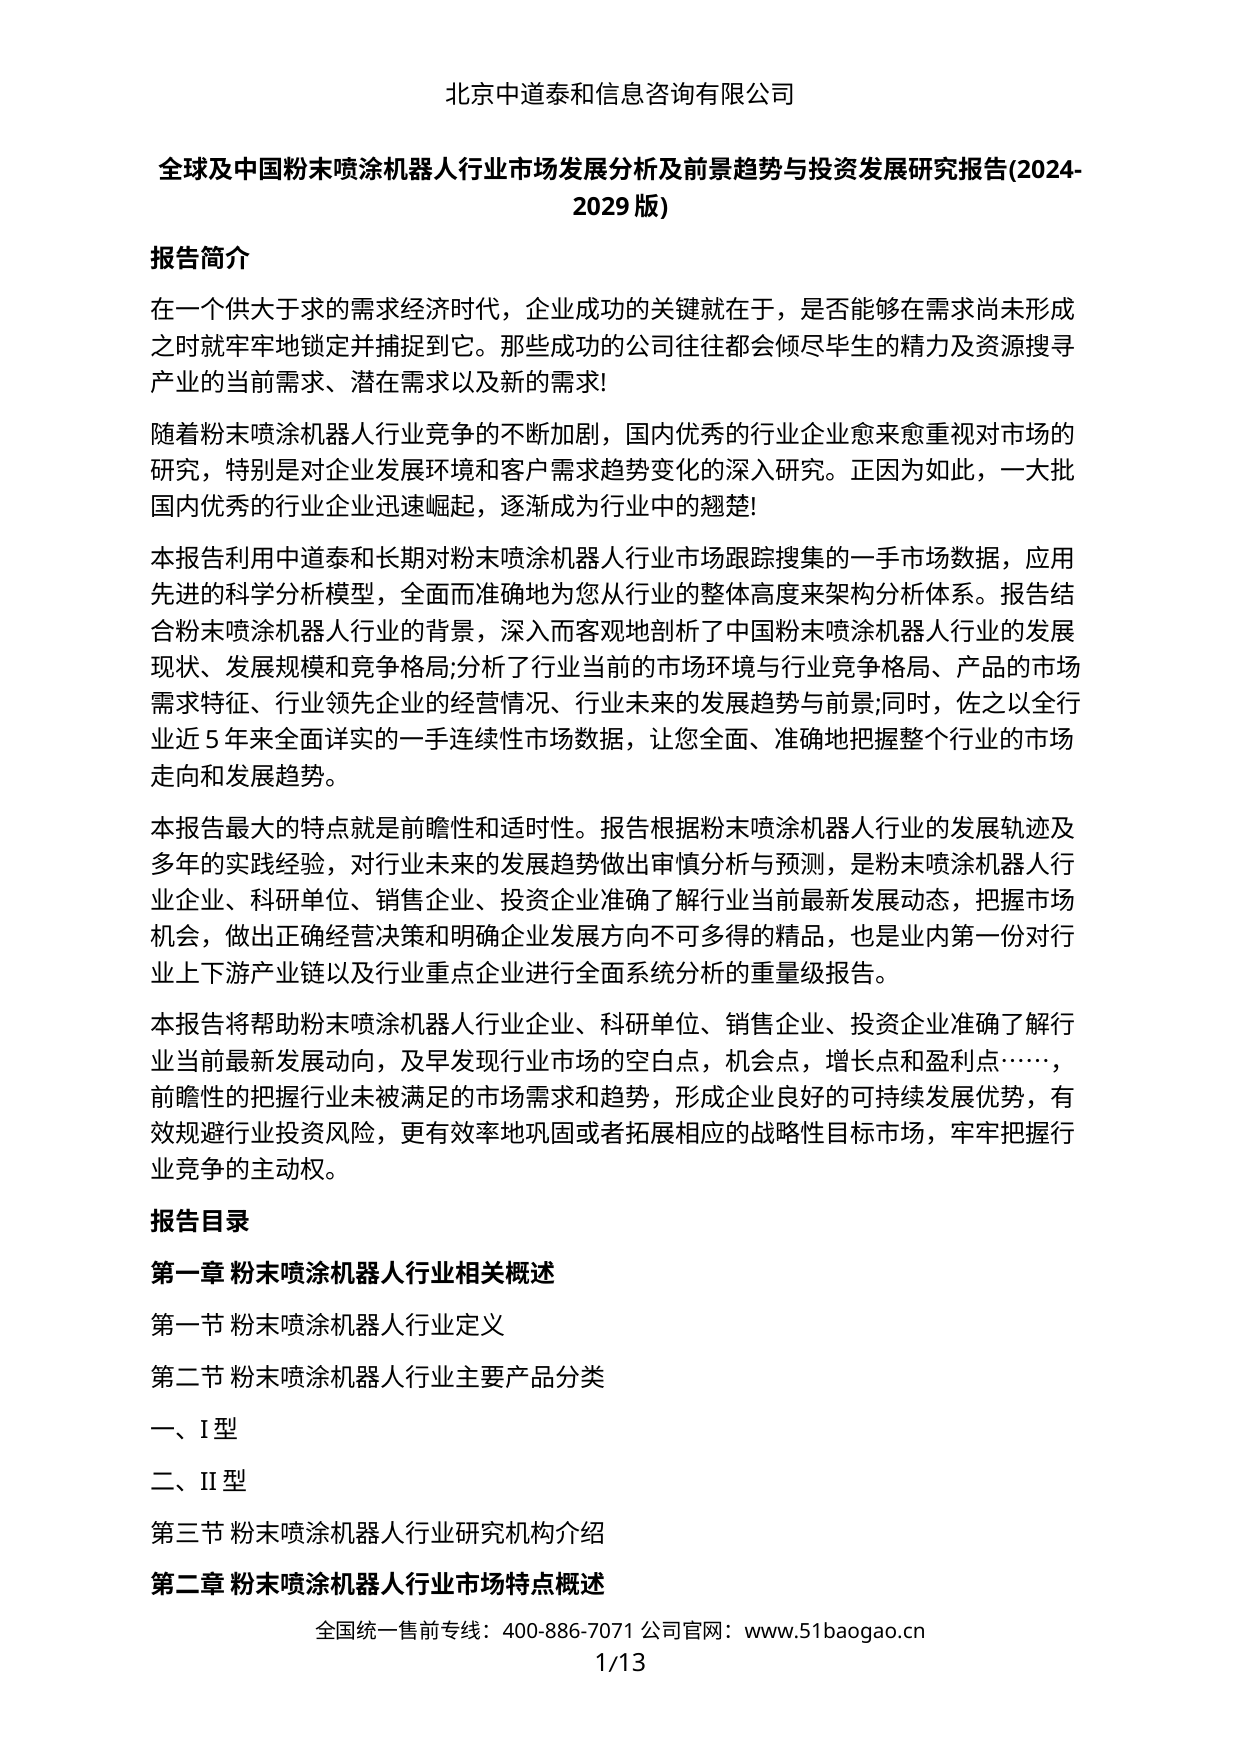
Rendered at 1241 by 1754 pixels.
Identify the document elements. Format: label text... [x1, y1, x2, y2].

text 第三节 粉末喷涂机器人行业研究机构介绍 [150, 1513, 1090, 1549]
text 第二章 粉末喷涂机器人行业市场特点概述 [150, 1565, 1090, 1601]
text 报告简介 [150, 238, 1090, 274]
text 第一章 粉末喷涂机器人行业相关概述 [150, 1254, 1090, 1290]
text 随着粉末喷涂机器人行业竞争的不断加剧，国内优秀的行业企业愈来愈重视对市场的研究，特别是对企业发展环境和客户需求趋势变化的深入研究。正因为如此，一大批国内优秀的行业企业迅速崛起，逐渐成为行业中的翘楚! [150, 414, 1090, 523]
text 报告目录 [150, 1202, 1090, 1238]
text 第二节 粉末喷涂机器人行业主要产品分类 [150, 1357, 1090, 1394]
text 全球及中国粉末喷涂机器人行业市场发展分析及前景趋势与投资发展研究报告(2024-2029版) [150, 150, 1090, 222]
text 本报告利用中道泰和长期对粉末喷涂机器人行业市场跟踪搜集的一手市场数据，应用先进的科学分析模型，全面而准确地为您从行业的整体高度来架构分析体系。报告结合粉末喷涂机器人行业的背景，深入而客观地剖析了中国粉末喷涂机器人行业的发展现状、发展规模和竞争格局;分析了行业当前的市场环境与行业竞争格局、产品的市场需求特征、行业领先企业的经营情况、行业未来的发展趋势与前景;同时，佐之以全行业近5年来全面详实的一手连续性市场数据，让您全面、准确地把握整个行业的市场走向和发展趋势。 [150, 539, 1090, 792]
text 一、I型 [150, 1409, 1090, 1446]
text 本报告将帮助粉末喷涂机器人行业企业、科研单位、销售企业、投资企业准确了解行业当前最新发展动向，及早发现行业市场的空白点，机会点，增长点和盈利点……，前瞻性的把握行业未被满足的市场需求和趋势，形成企业良好的可持续发展优势，有效规避行业投资风险，更有效率地巩固或者拓展相应的战略性目标市场，牢牢把握行业竞争的主动权。 [150, 1005, 1090, 1186]
text 第一节 粉末喷涂机器人行业定义 [150, 1306, 1090, 1342]
text 二、II型 [150, 1461, 1090, 1497]
text 本报告最大的特点就是前瞻性和适时性。报告根据粉末喷涂机器人行业的发展轨迹及多年的实践经验，对行业未来的发展趋势做出审慎分析与预测，是粉末喷涂机器人行业企业、科研单位、销售企业、投资企业准确了解行业当前最新发展动态，把握市场机会，做出正确经营决策和明确企业发展方向不可多得的精品，也是业内第一份对行业上下游产业链以及行业重点企业进行全面系统分析的重量级报告。 [150, 808, 1090, 989]
text 在一个供大于求的需求经济时代，企业成功的关键就在于，是否能够在需求尚未形成之时就牢牢地锁定并捕捉到它。那些成功的公司往往都会倾尽毕生的精力及资源搜寻产业的当前需求、潜在需求以及新的需求! [150, 290, 1090, 399]
